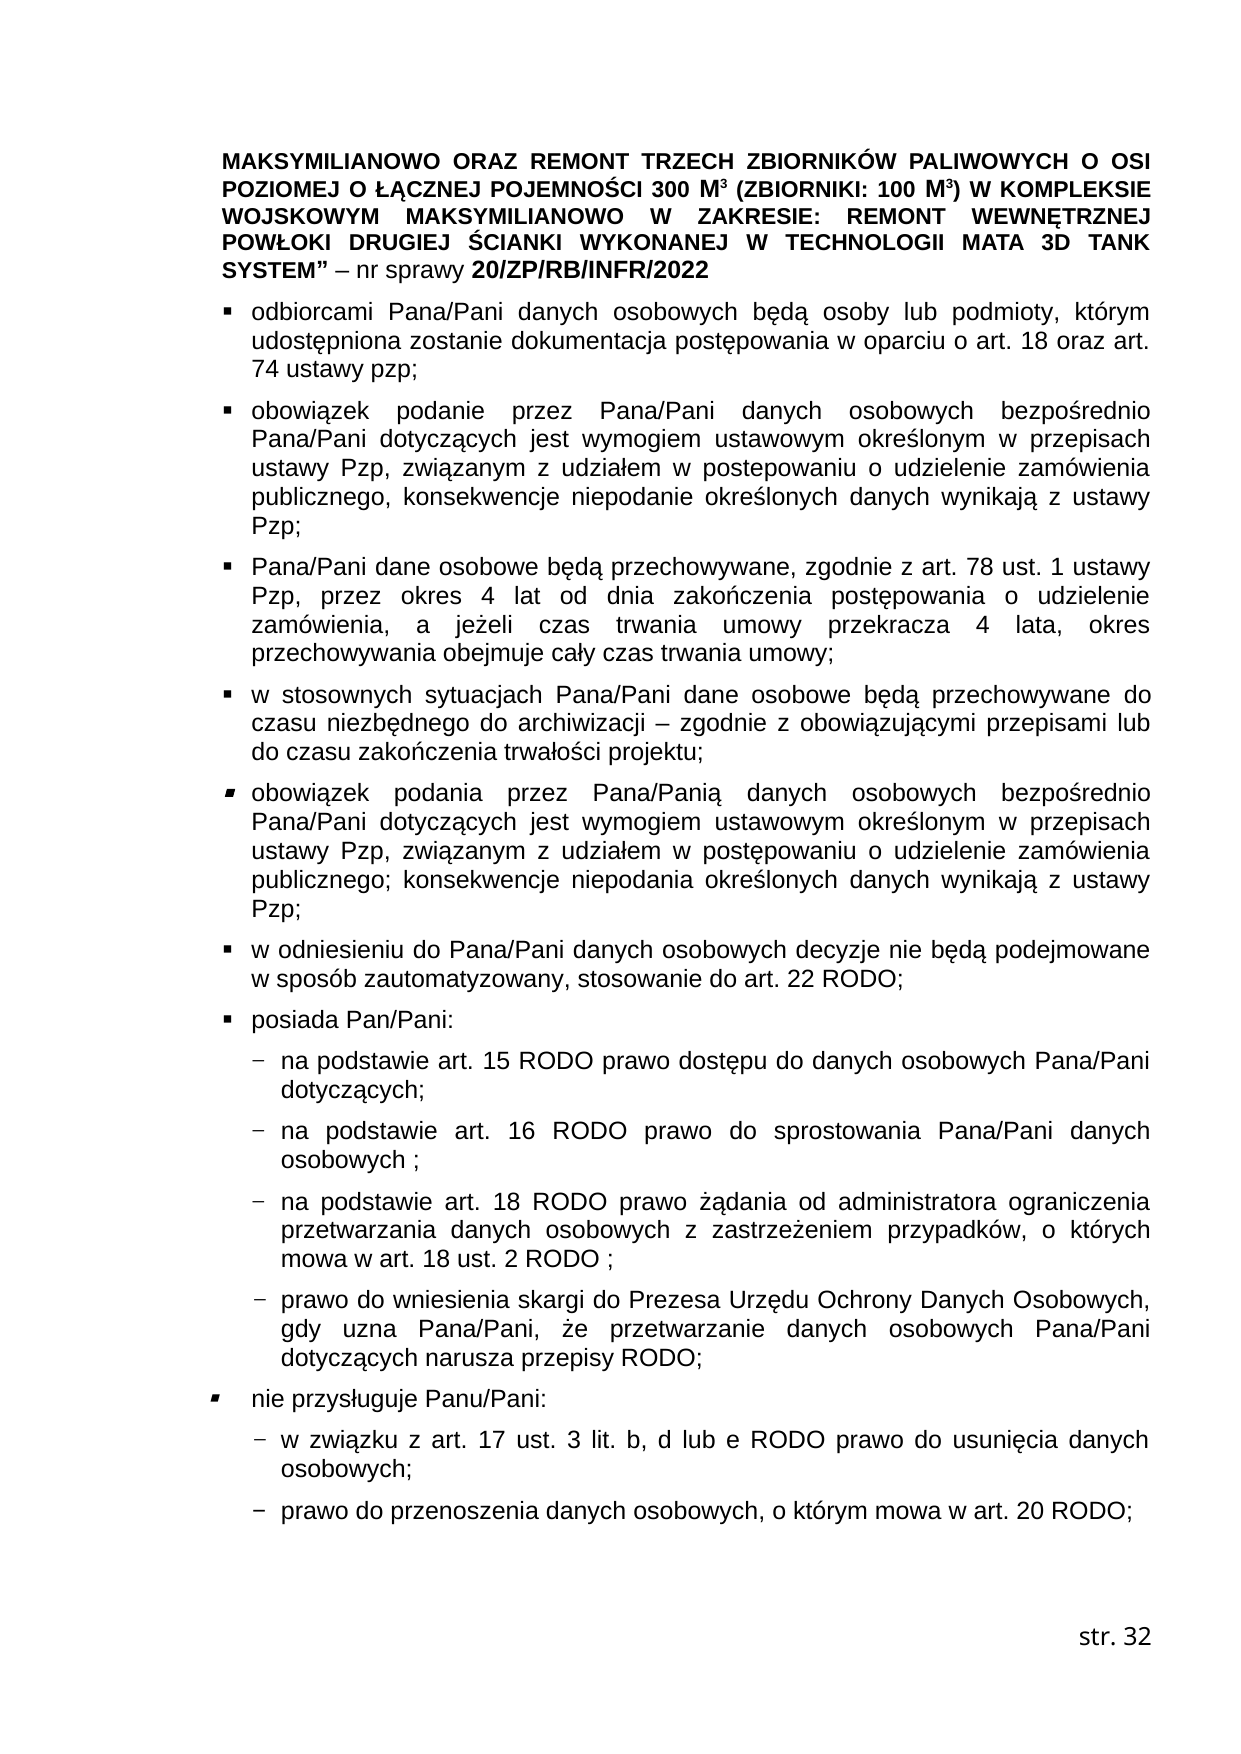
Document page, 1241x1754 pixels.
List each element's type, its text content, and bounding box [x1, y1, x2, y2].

list odbiorcami Pana/Pani danych osobowych będą osoby lub podmioty, którym udostępniona zostanie dokumentacja postępowania w oparciu o art. 18 oraz art. 74 ustawy pzp; [222, 297, 1152, 383]
list obowiązek podanie przez Pana/Pani danych osobowych bezpośrednio Pana/Pani dotyczących jest wymogiem ustawowym określonym w przepisach ustawy Pzp, związanym z udziałem w postepowaniu o udzielenie zamówienia publicznego, konsekwencje niepodanie określonych danych wynikają z ustawy Pzp; [222, 396, 1152, 539]
list na podstawie art. 16 RODO prawo do sprostowania Pana/Pani danych osobowych ; [251, 1116, 1152, 1174]
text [222, 148, 1152, 284]
list w odniesieniu do Pana/Pani danych osobowych decyzje nie będą podejmowane w sposób zautomatyzowany, stosowanie do art. 22 RODO; [222, 935, 1152, 992]
list na podstawie art. 15 RODO prawo dostępu do danych osobowych Pana/Pani dotyczących; [251, 1046, 1152, 1104]
list prawo do przenoszenia danych osobowych, o którym mowa w art. 20 RODO; [251, 1496, 1152, 1524]
list posiada Pan/Pani: [222, 1005, 1152, 1034]
list w związku z art. 17 ust. 3 lit. b, d lub e RODO prawo do usunięcia danych osobowych; [251, 1426, 1152, 1483]
list prawo do wniesienia skargi do Prezesa Urzędu Ochrony Danych Osobowych, gdy uzna Pana/Pani, że przetwarzanie danych osobowych Pana/Pani dotyczących narusza przepisy RODO; [251, 1285, 1152, 1372]
list obowiązek podania przez Pana/Panią danych osobowych bezpośrednio Pana/Pani dotyczących jest wymogiem ustawowym określonym w przepisach ustawy Pzp, związanym z udziałem w postępowaniu o udzielenie zamówienia publicznego; konsekwencje niepodania określonych danych wynikają z ustawy Pzp; [222, 778, 1152, 922]
list Pana/Pani dane osobowe będą przechowywane, zgodnie z art. 78 ust. 1 ustawy Pzp, przez okres 4 lat od dnia zakończenia postępowania o udzielenie zamówienia, a jeżeli czas trwania umowy przekracza 4 lata, okres przechowywania obejmuje cały czas trwania umowy; [222, 552, 1152, 667]
list na podstawie art. 18 RODO prawo żądania od administratora ograniczenia przetwarzania danych osobowych z zastrzeżeniem przypadków, o których mowa w art. 18 ust. 2 RODO ; [251, 1186, 1152, 1273]
list nie przysługuje Panu/Pani: [207, 1384, 1152, 1413]
list w stosownych sytuacjach Pana/Pani dane osobowe będą przechowywane do czasu niezbędnego do archiwizacji – zgodnie z obowiązującymi przepisami lub do czasu zakończenia trwałości projektu; [222, 679, 1152, 766]
